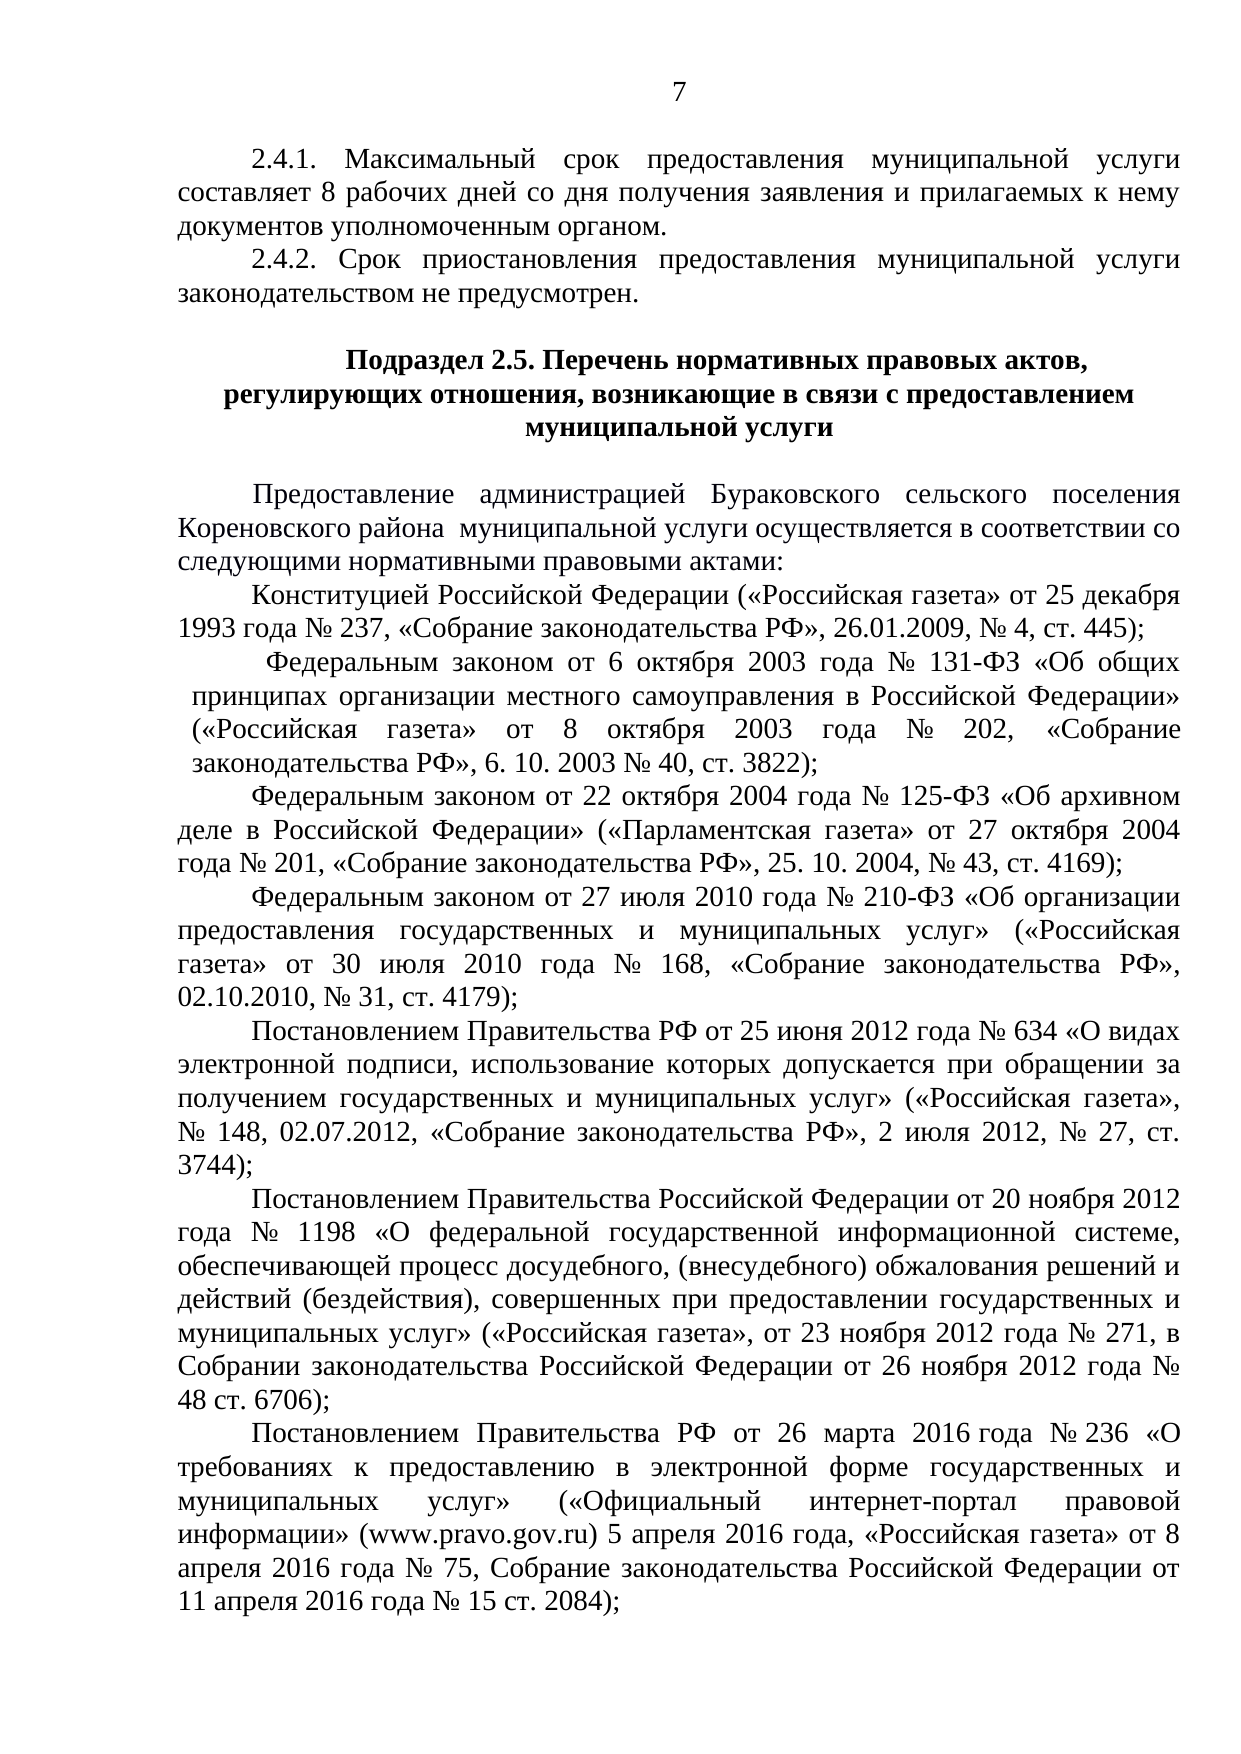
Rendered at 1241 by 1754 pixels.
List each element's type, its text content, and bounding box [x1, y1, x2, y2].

text Федеральным законом от 22 октября 2004 года № 125-ФЗ «Об архивном деле в Российской Федерации» («Парламентская газета» от 27 октября 2004 года № 201, «Собрание законодательства РФ», 25. 10. 2004, № 43, ст. 4169); [177, 778, 1181, 879]
text Постановлением Правительства РФ от 25 июня 2012 года № 634 «О видах электронной подписи, использование которых допускается при обращении за получением государственных и муниципальных услуг» («Российская газета», № 148, 02.07.2012, «Собрание законодательства РФ», 2 июля 2012, № 27, ст. 3744); [177, 1013, 1181, 1181]
text Подраздел 2.5. Перечень нормативных правовых актов, регулирующих отношения, возникающие в связи с предоставлением муниципальной услуги [177, 342, 1181, 443]
text Постановлением Правительства РФ от 26 марта 2016 года № 236 «О требованиях к предоставлению в электронной форме государственных и муниципальных услуг» («Официальный интернет-портал правовой информации» (www.pravo.gov.ru) 5 апреля 2016 года, «Российская газета» от 8 апреля 2016 года № 75, Собрание законодательства Российской Федерации от 11 апреля 2016 года № 15 ст. 2084); [177, 1416, 1181, 1617]
text Предоставление администрацией Бураковского сельского поселения Кореновского района муниципальной услуги осуществляется в соответствии со следующими нормативными правовыми актами: [177, 476, 1181, 577]
text Постановлением Правительства Российской Федерации от 20 ноября 2012 года № 1198 «О федеральной государственной информационной системе, обеспечивающей процесс досудебного, (внесудебного) обжалования решений и действий (бездействия), совершенных при предоставлении государственных и муниципальных услуг» («Российская газета», от 23 ноября 2012 года № 271, в Собрании законодательства Российской Федерации от 26 ноября 2012 года № 48 ст. 6706); [177, 1181, 1181, 1416]
text Конституцией Российской Федерации («Российская газета» от 25 декабря 1993 года № 237, «Собрание законодательства РФ», 26.01.2009, № 4, ст. 445); [177, 577, 1181, 644]
text 2.4.2. Срок приостановления предоставления муниципальной услуги законодательством не предусмотрен. [177, 242, 1181, 309]
text 2.4.1. Максимальный срок предоставления муниципальной услуги составляет 8 рабочих дней со дня получения заявления и прилагаемых к нему документов уполномоченным органом. [177, 141, 1181, 242]
text Федеральным законом от 27 июля 2010 года № 210-ФЗ «Об организации предоставления государственных и муниципальных услуг» («Российская газета» от 30 июля 2010 года № 168, «Собрание законодательства РФ», 02.10.2010, № 31, ст. 4179); [177, 879, 1181, 1013]
text Федеральным законом от 6 октября 2003 года № 131-ФЗ «Об общих принципах организации местного самоуправления в Российской Федерации» («Российская газета» от 8 октября 2003 года № 202, «Собрание законодательства РФ», 6. 10. 2003 № 40, ст. 3822); [192, 644, 1181, 778]
